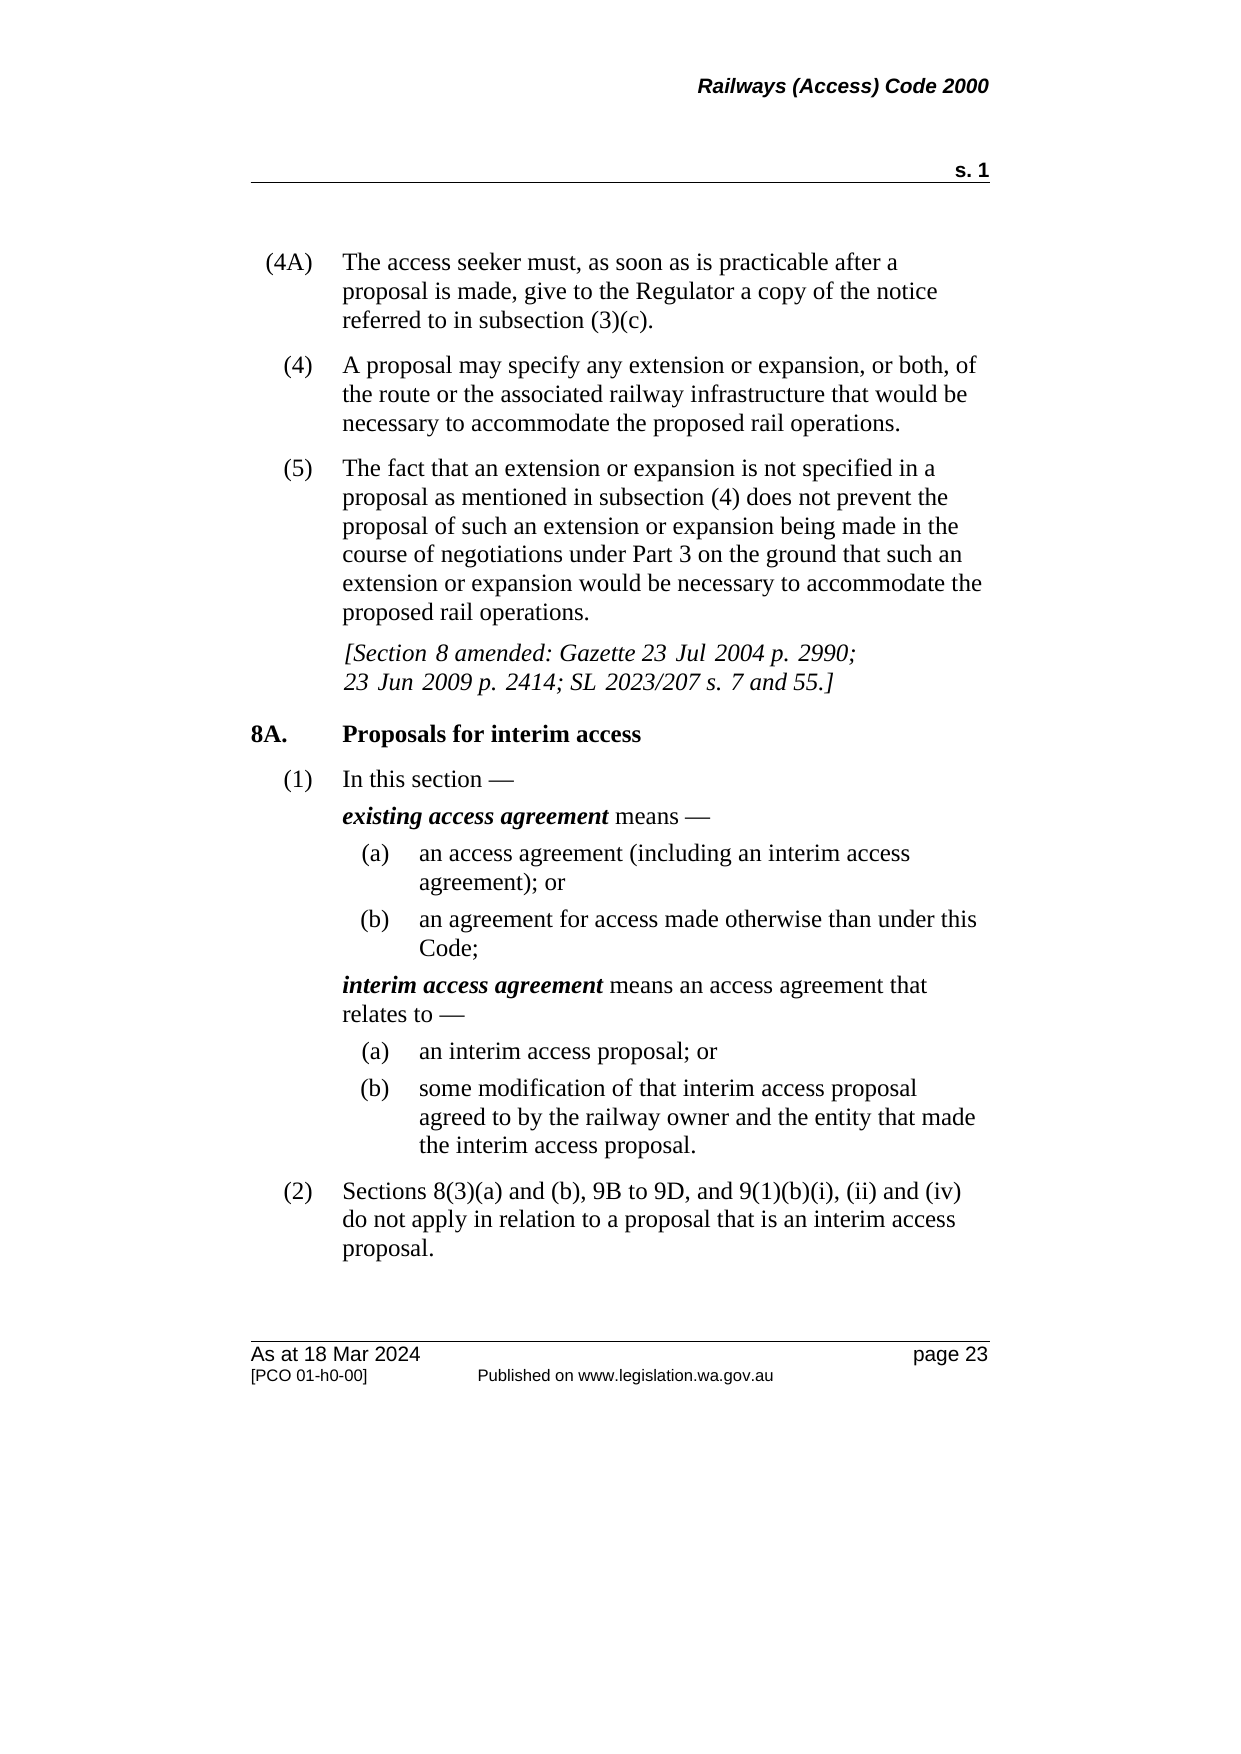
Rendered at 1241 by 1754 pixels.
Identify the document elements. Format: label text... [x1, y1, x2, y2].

text (a) an access agreement (including an interim access agreement); or [251, 838, 990, 896]
text existing access agreement means — [251, 801, 990, 830]
text (4) A proposal may specify any extension or expansion, or both, of the route or the associated railway infrastructure that would be necessary to accommodate the proposed rail operations. [251, 350, 990, 437]
text (b) an agreement for access made otherwise than under this Code; [251, 904, 990, 962]
subtitle 8A. Proposals for interim access [251, 719, 990, 747]
text (b) some modification of that interim access proposal agreed to by the railway owner and the entity that made the interim access proposal. [251, 1073, 990, 1159]
text (4A) The access seeker must, as soon as is practicable after a proposal is made, give to the Regulator a copy of the notice referred to in subsection (3)(c). [251, 247, 990, 334]
text [Section 8 amended: Gazette 23 Jul 2004 p. 2990; 23 Jun 2009 p. 2414; SL 2023/207 s. 7 and 55.] [251, 638, 990, 696]
text (2) Sections 8(3)(a) and (b), 9B to 9D, and 9(1)(b)(i), (ii) and (iv) do not apply in relation to a proposal that is an interim access proposal. [251, 1176, 990, 1262]
text (a) an interim access proposal; or [251, 1036, 990, 1064]
text interim access agreement means an access agreement that relates to — [251, 970, 990, 1027]
text (1) In this section — [251, 764, 990, 793]
text (5) The fact that an extension or expansion is not specified in a proposal as mentioned in subsection (4) does not prevent the proposal of such an extension or expansion being made in the course of negotiations under Part 3 on the ground that such an extension or expansion would be necessary to accommodate the proposed rail operations. [251, 453, 990, 626]
